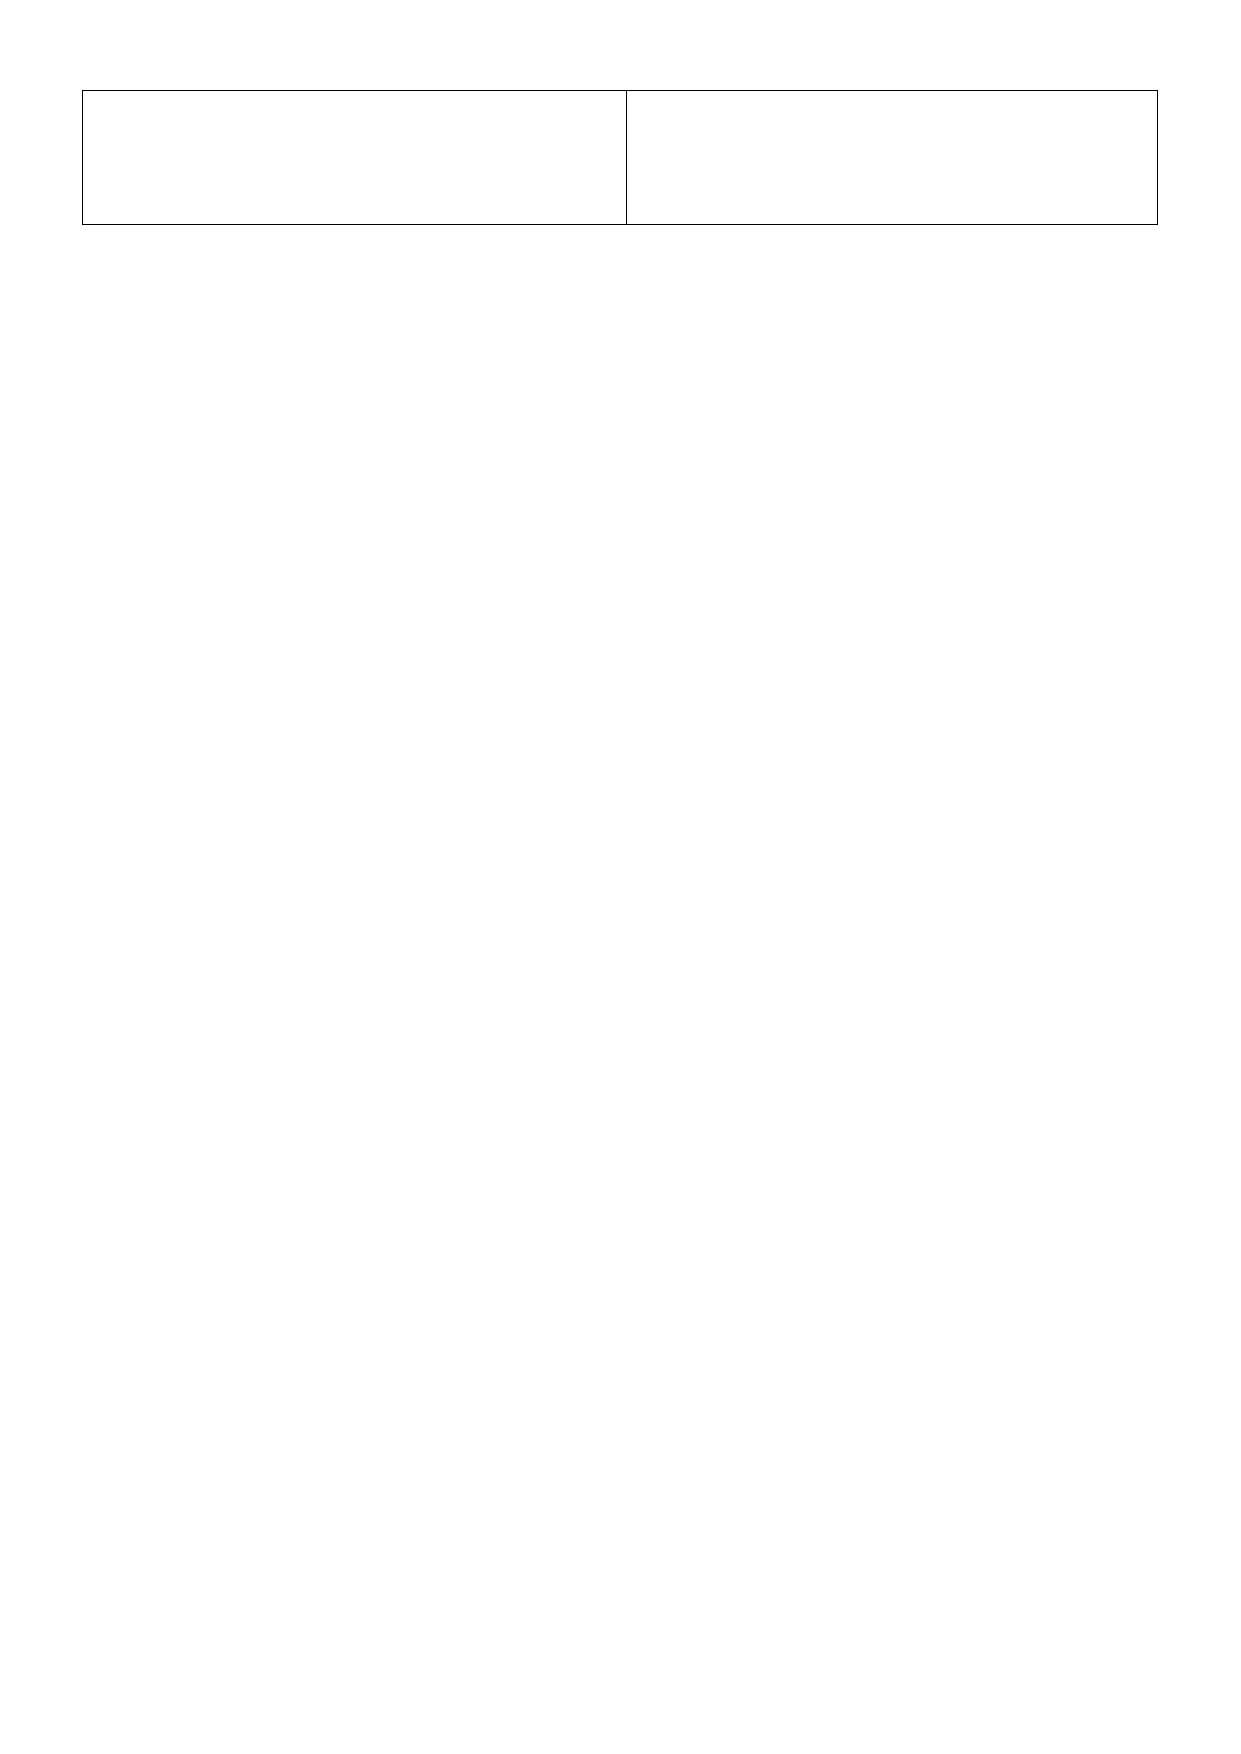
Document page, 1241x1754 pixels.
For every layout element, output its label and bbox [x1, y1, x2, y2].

table_cell [83, 91, 626, 223]
table_cell [627, 91, 1157, 223]
